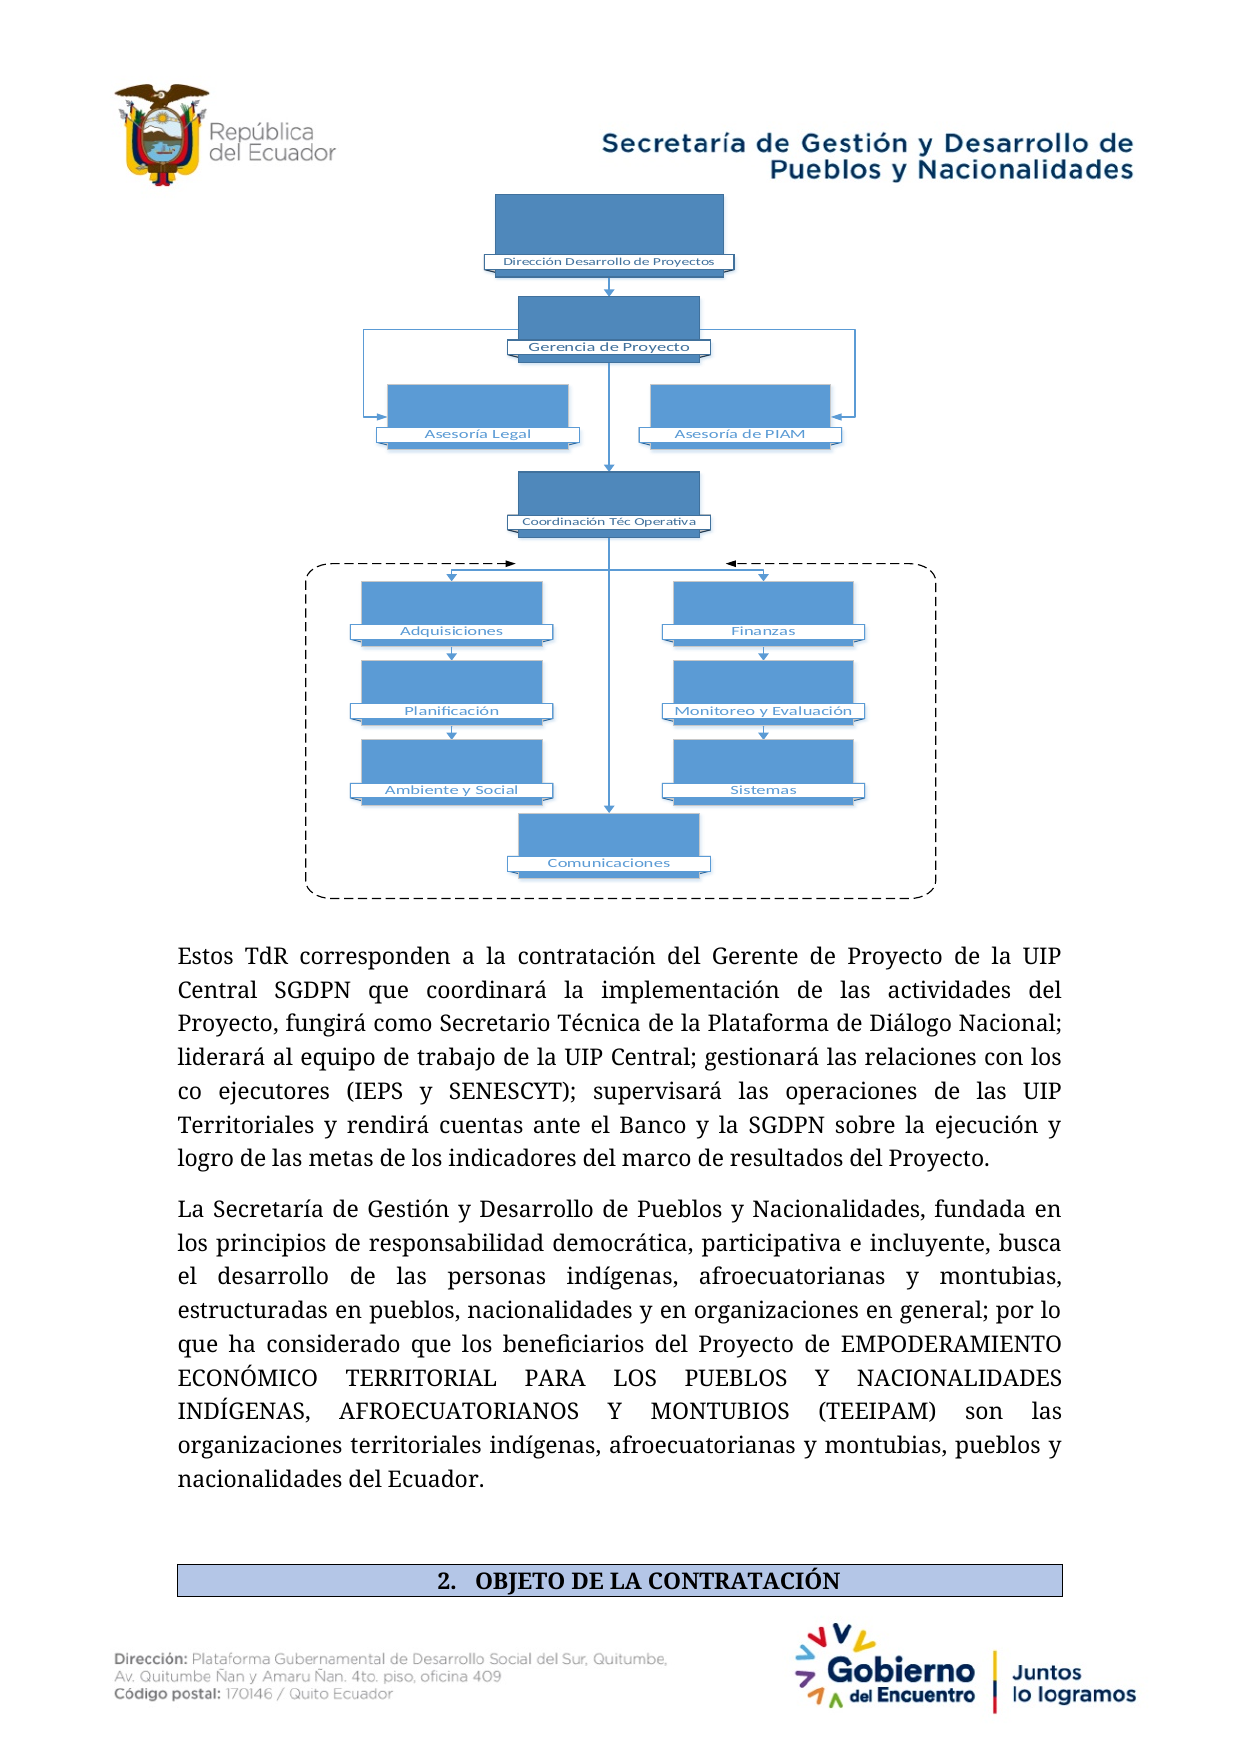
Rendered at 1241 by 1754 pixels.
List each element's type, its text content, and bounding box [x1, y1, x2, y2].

text La Secretaría de Gestión y Desarrollo de Pueblos y Nacionalidades, fundada en los principios de responsabilidad democrática, participativa e incluyente, busca el desarrollo de las personas indígenas, afroecuatorianas y montubias, estructuradas en pueblos, nacionalidades y en organizaciones en general; por lo que ha considerado que los beneficiarios del Proyecto de EMPODERAMIENTO ECONÓMICO TERRITORIAL PARA LOS PUEBLOS Y NACIONALIDADES INDÍGENAS, AFROECUATORIANOS Y MONTUBIOS (TEEIPAM) son las organizaciones territoriales indígenas, afroecuatorianas y montubias, pueblos y nacionalidades del Ecuador. [177, 1193, 1063, 1494]
text Estos TdR corresponden a la contratación del Gerente de Proyecto de la UIP Central SGDPN que coordinará la implementación de las actividades del Proyecto, fungirá como Secretario Técnica de la Plataforma de Diálogo Nacional; liderará al equipo de trabajo de la UIP Central; gestionará las relaciones con los co ejecutores (IEPS y SENESCYT); supervisará las operaciones de las UIP Territoriales y rendirá cuentas ante el Banco y la SGDPN sobre la ejecución y logro de las metas de los indicadores del marco de resultados del Proyecto. [177, 940, 1063, 1174]
picture [3, 0, 1241, 1750]
table_header OBJETO DE LA CONTRATACIÓN [178, 1565, 1062, 1596]
